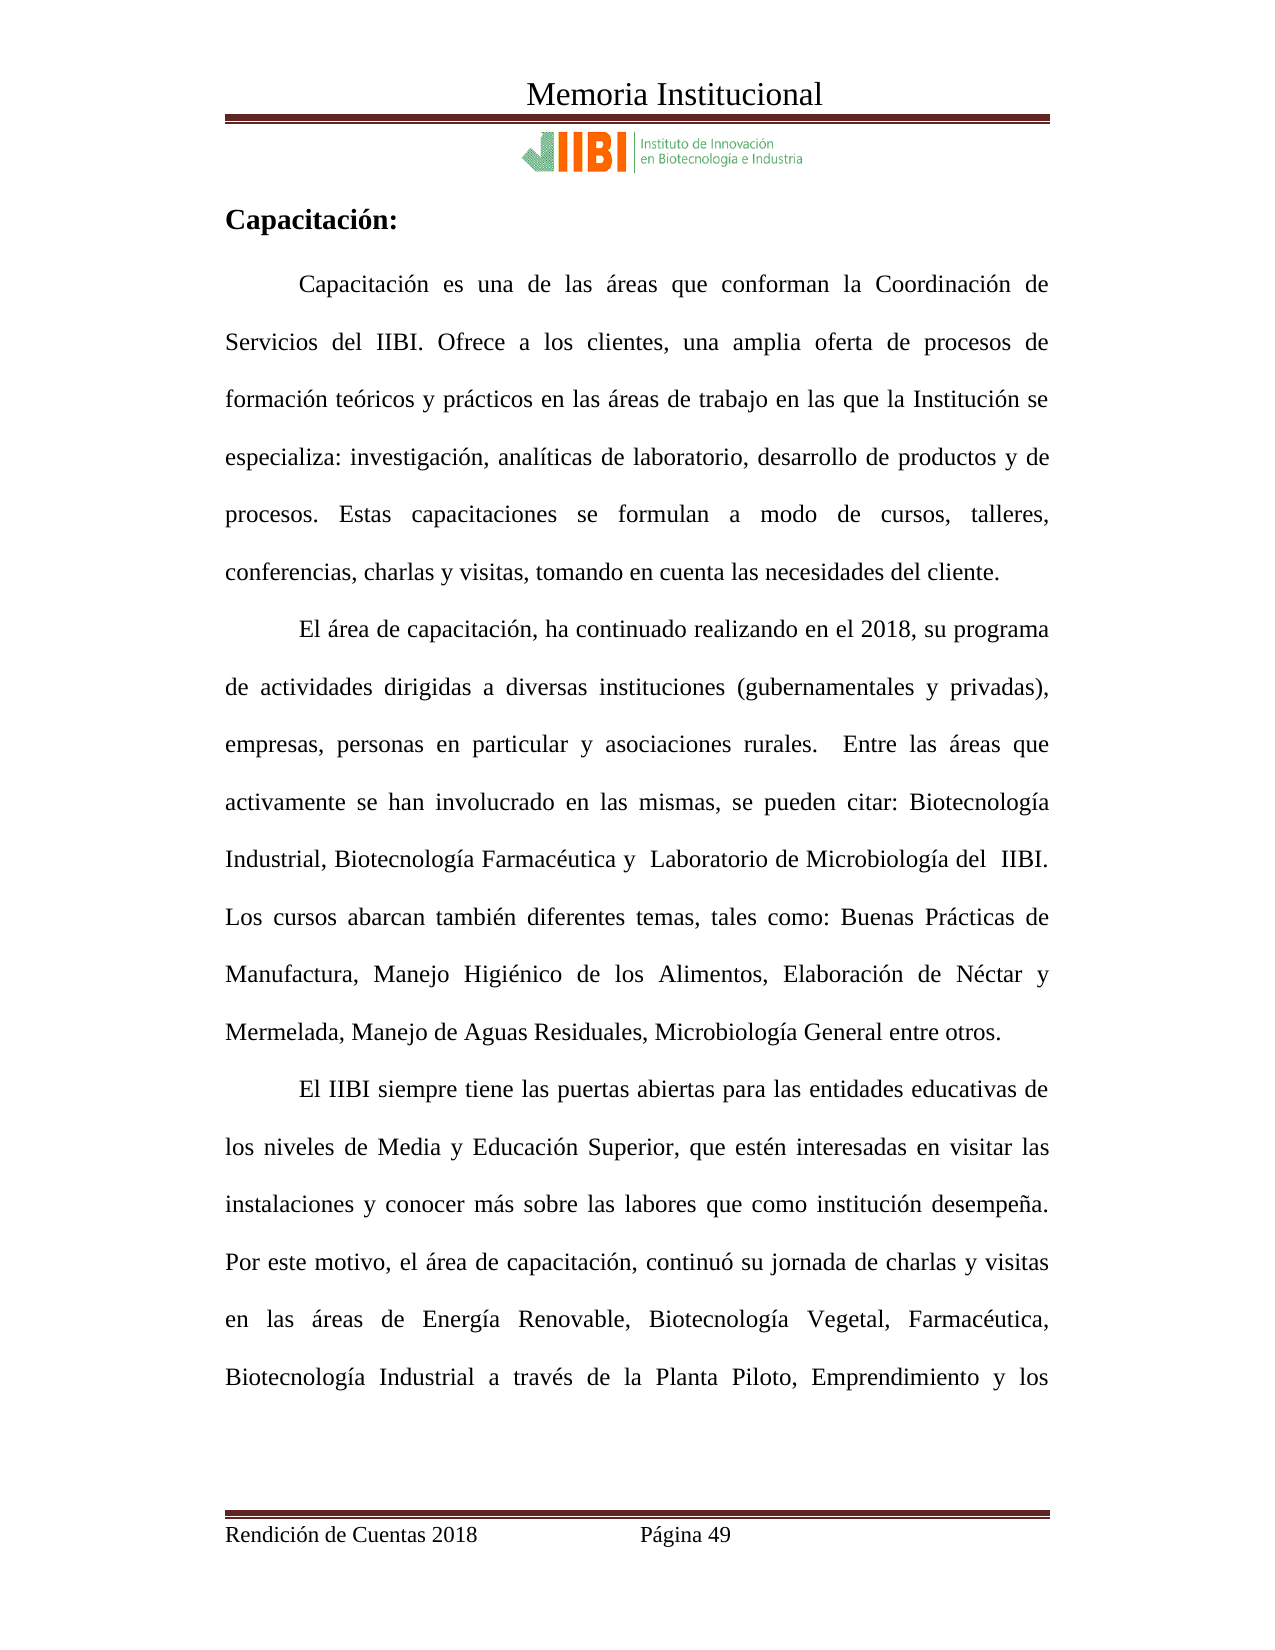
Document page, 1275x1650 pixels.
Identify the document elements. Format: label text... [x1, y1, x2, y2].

text Capacitación: [225, 202, 1050, 236]
text Capacitación es una de las áreas que conforman la Coordinación de Servicios del IIBI. Ofrece a los clientes, una amplia oferta de procesos de formación teóricos y prácticos en las áreas de trabajo en las que la Institución se especializa: investigación, analíticas de laboratorio, desarrollo de productos y de procesos. Estas capacitaciones se formulan a modo de cursos, talleres, conferencias, charlas y visitas, tomando en cuenta las necesidades del cliente. [225, 269, 1050, 586]
text El área de capacitación, ha continuado realizando en el 2018, su programa de actividades dirigidas a diversas instituciones (gubernamentales y privadas), empresas, personas en particular y asociaciones rurales. Entre las áreas que activamente se han involucrado en las mismas, se pueden citar: Biotecnología Industrial, Biotecnología Farmacéutica y Laboratorio de Microbiología del IIBI. Los cursos abarcan también diferentes temas, tales como: Buenas Prácticas de Manufactura, Manejo Higiénico de los Alimentos, Elaboración de Néctar y Mermelada, Manejo de Aguas Residuales, Microbiología General entre otros. [225, 614, 1050, 1046]
picture [513, 128, 811, 175]
